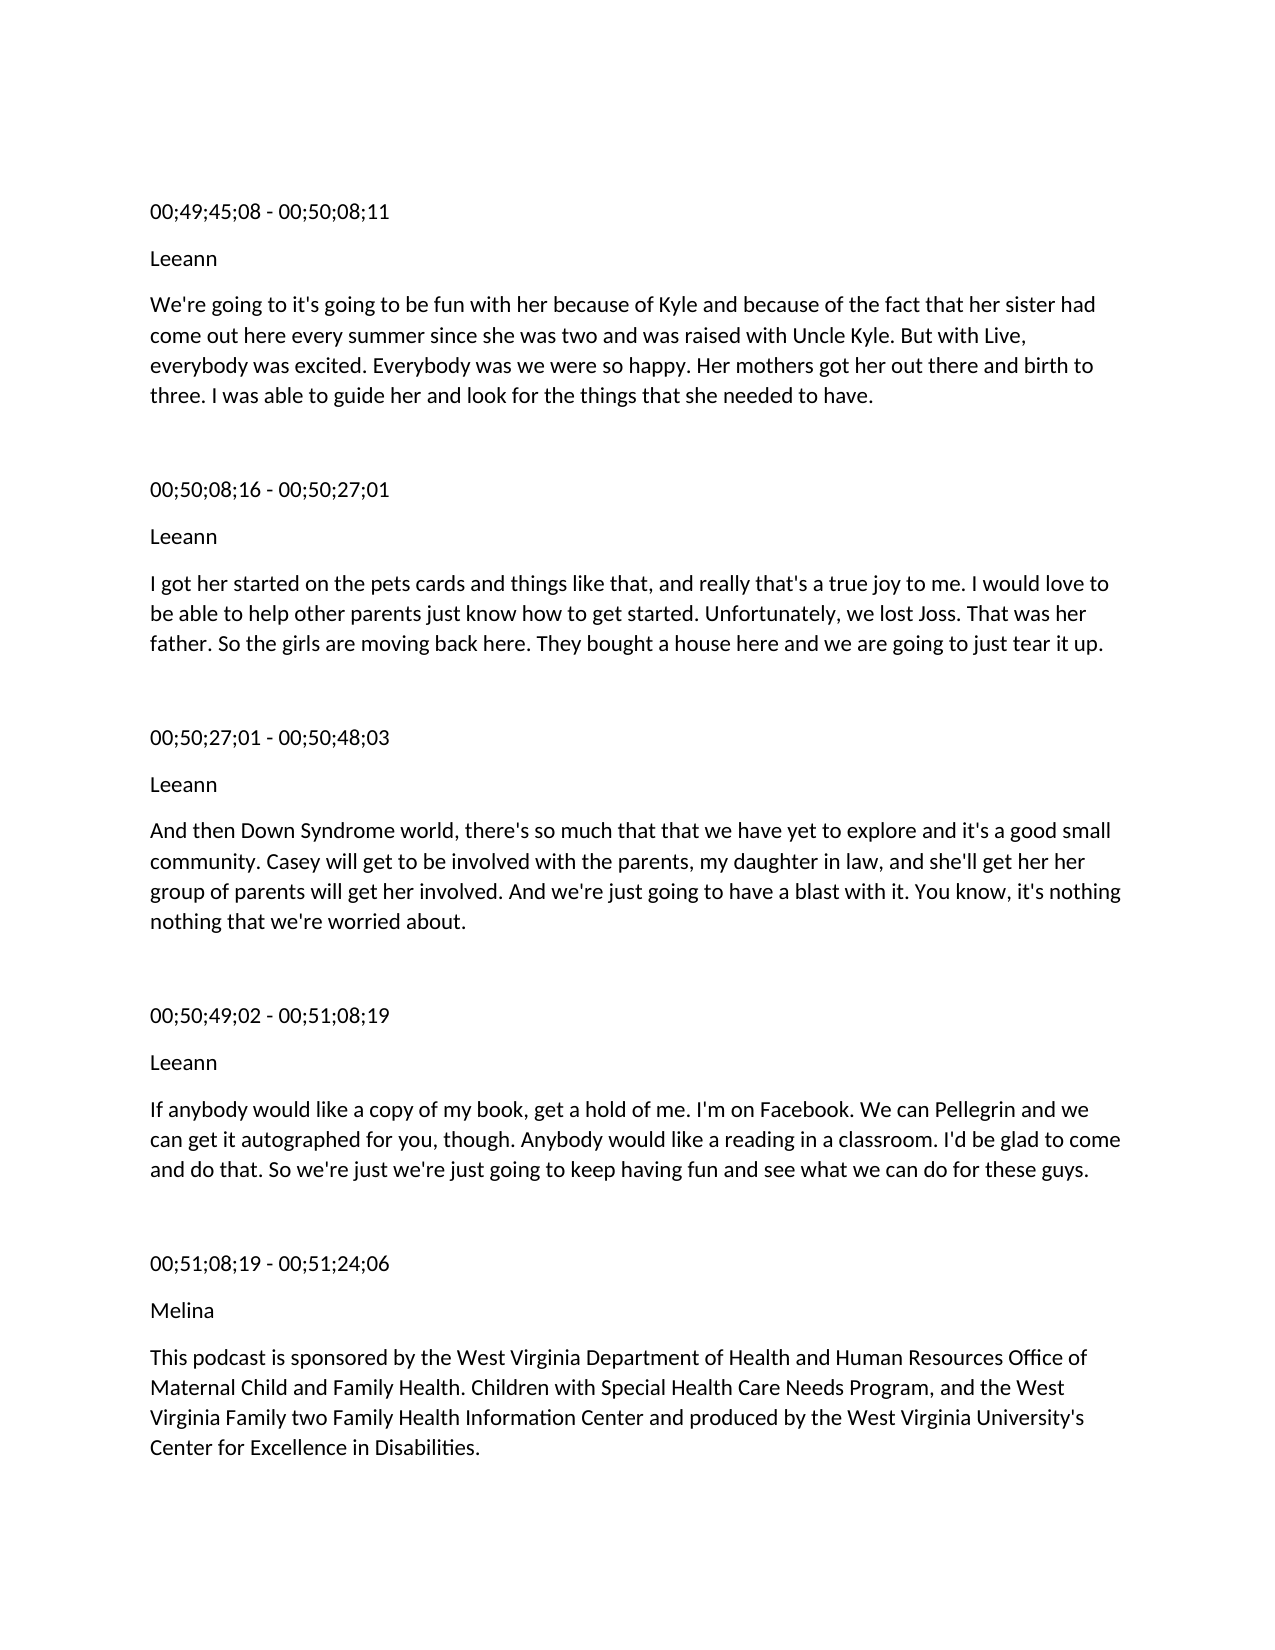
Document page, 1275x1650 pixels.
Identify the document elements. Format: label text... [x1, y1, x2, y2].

text 00;50;08;16 - 00;50;27;01 [150, 475, 1125, 503]
text 00;51;08;19 - 00;51;24;06 [150, 1249, 1125, 1277]
text This podcast is sponsored by the West Virginia Department of Health and Human Resources Office of Maternal Child and Family Health. Children with Special Health Care Needs Program, and the West Virginia Family two Family Health Information Center and produced by the West Virginia University's Center for Excellence in Disabilities. [150, 1343, 1125, 1461]
text 00;50;27;01 - 00;50;48;03 [150, 723, 1125, 751]
text I got her started on the pets cards and things like that, and really that's a true joy to me. I would love to be able to help other parents just know how to get started. Unfortunately, we lost Joss. That was her father. So the girls are moving back here. They bought a house here and we are going to just tear it up. [150, 569, 1125, 657]
text Leeann [150, 770, 1125, 798]
text Melina [150, 1296, 1125, 1324]
text Leeann [150, 522, 1125, 550]
text If anybody would like a copy of my book, get a hold of me. I'm on Facebook. We can Pellegrin and we can get it autographed for you, though. Anybody would like a reading in a classroom. I'd be glad to come and do that. So we're just we're just going to keep having fun and see what we can do for these guys. [150, 1095, 1125, 1183]
text Leeann [150, 244, 1125, 272]
text We're going to it's going to be fun with her because of Kyle and because of the fact that her sister had come out here every summer since she was two and was raised with Uncle Kyle. But with Live, everybody was excited. Everybody was we were so happy. Her mothers got her out there and birth to three. I was able to guide her and look for the things that she needed to have. [150, 291, 1125, 409]
text 00;50;49;02 - 00;51;08;19 [150, 1001, 1125, 1029]
text And then Down Syndrome world, there's so much that that we have yet to explore and it's a good small community. Casey will get to be involved with the parents, my daughter in law, and she'll get her her group of parents will get her involved. And we're just going to have a blast with it. You know, it's nothing nothing that we're worried about. [150, 817, 1125, 935]
text Leeann [150, 1048, 1125, 1076]
text 00;49;45;08 - 00;50;08;11 [150, 197, 1125, 225]
